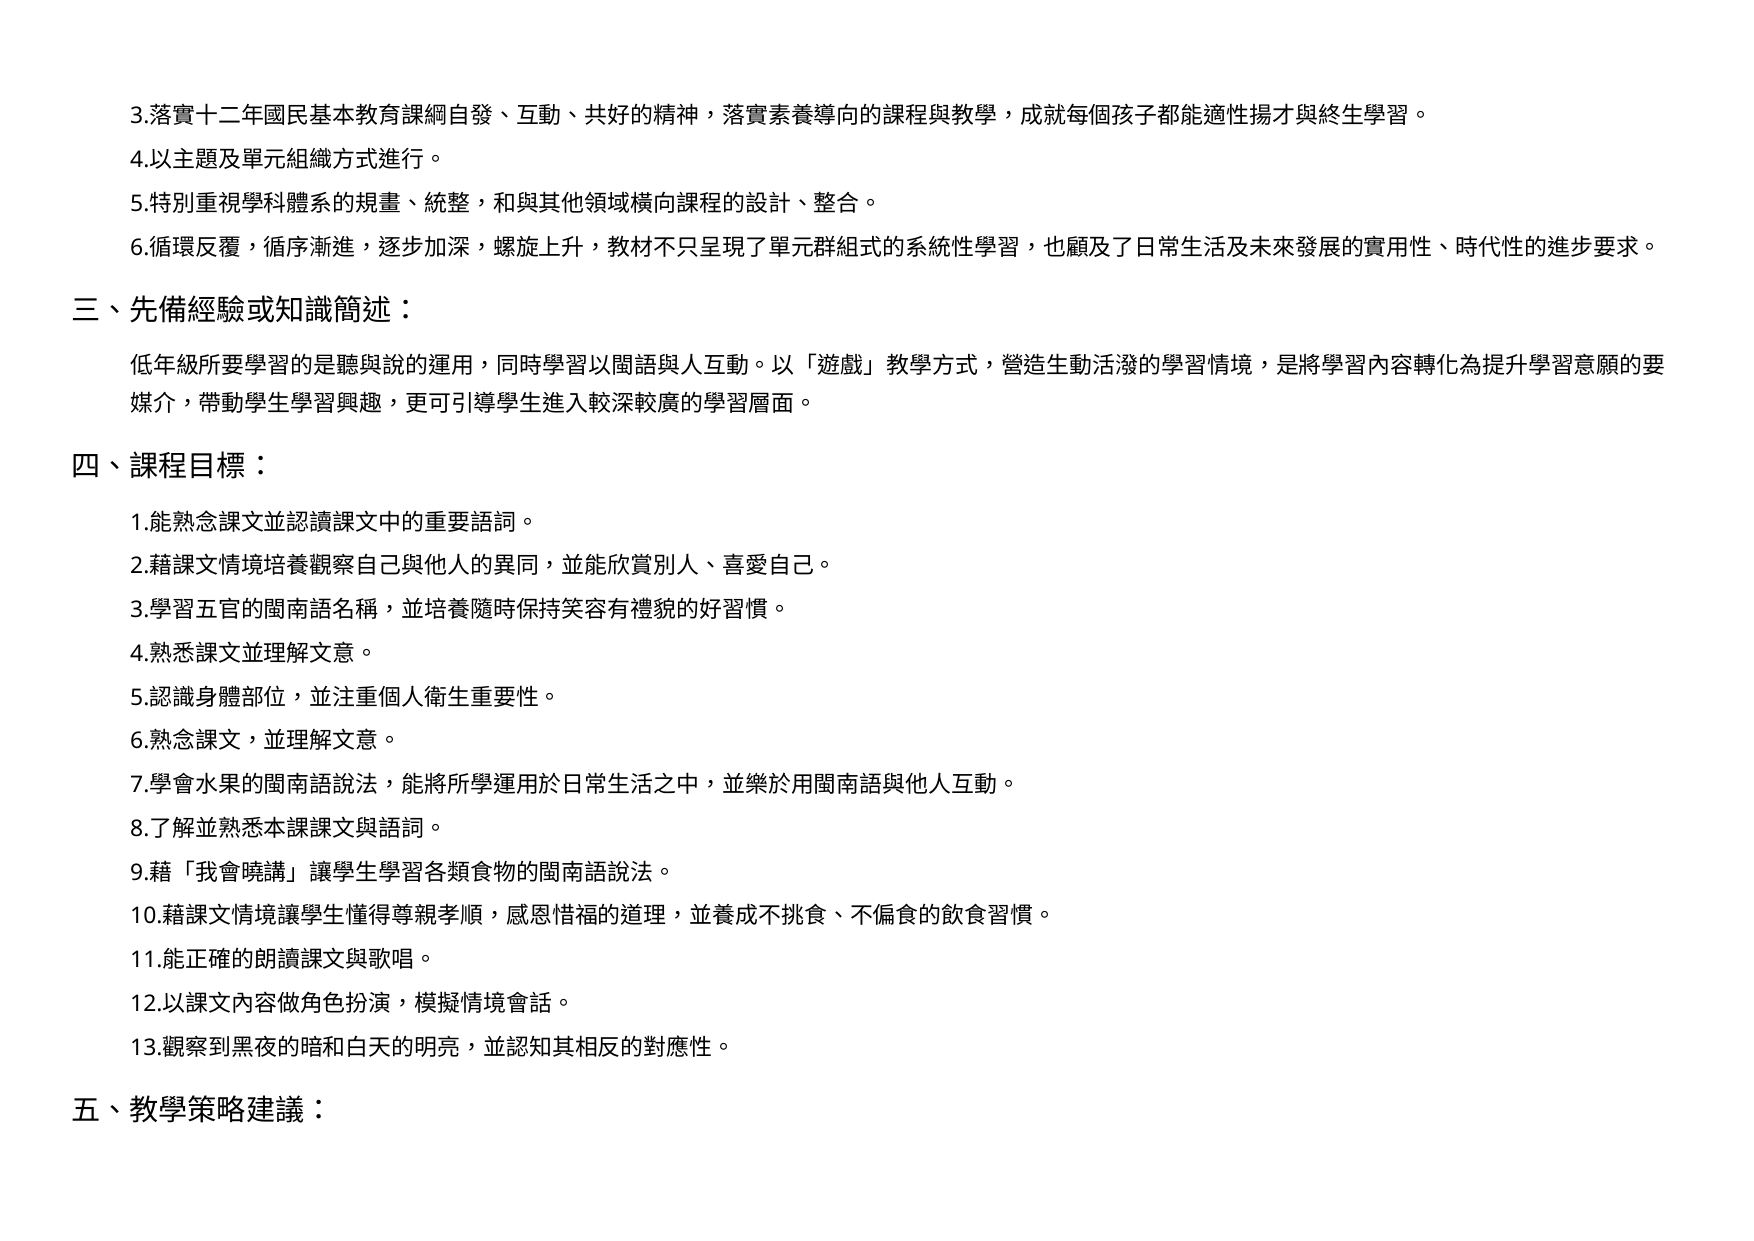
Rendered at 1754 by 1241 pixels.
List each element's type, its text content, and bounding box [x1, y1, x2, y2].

text 7.學會水果的閩南語說法，能將所學運用於日常生活之中，並樂於用閩南語與他人互動。 [130, 764, 1677, 801]
text 三、先備經驗或知識簡述： [71, 270, 1683, 345]
text 8.了解並熟悉本課課文與語詞。 [130, 808, 1677, 845]
text 11.能正確的朗讀課文與歌唱。 [130, 939, 1677, 976]
text 四、課程目標： [71, 426, 1683, 501]
text 2.藉課文情境培養觀察自己與他人的異同，並能欣賞別人、喜愛自己。 [130, 545, 1677, 583]
text 5.特別重視學科體系的規畫、統整，和與其他領域橫向課程的設計、整合。 [130, 183, 1677, 220]
text 1.能熟念課文並認讀課文中的重要語詞。 [130, 501, 1677, 539]
text 低年級所要學習的是聽與說的運用，同時學習以閩語與人互動。以「遊戲」教學方式，營造生動活潑的學習情境，是將學習內容轉化為提升學習意願的要媒介，帶動學生學習興趣，更可引導學生進入較深較廣的學習層面。 [130, 345, 1677, 420]
text 4.熟悉課文並理解文意。 [130, 633, 1677, 670]
text 3.學習五官的閩南語名稱，並培養隨時保持笑容有禮貌的好習慣。 [130, 589, 1677, 626]
text 3.落實十二年國民基本教育課綱自發、互動、共好的精神，落實素養導向的課程與教學，成就每個孩子都能適性揚才與終生學習。 [130, 95, 1677, 133]
text 6.循環反覆，循序漸進，逐步加深，螺旋上升，教材不只呈現了單元群組式的系統性學習，也顧及了日常生活及未來發展的實用性、時代性的進步要求。 [130, 226, 1677, 264]
text 5.認識身體部位，並注重個人衛生重要性。 [130, 676, 1677, 714]
text 13.觀察到黑夜的暗和白天的明亮，並認知其相反的對應性。 [130, 1026, 1677, 1064]
text 12.以課文內容做角色扮演，模擬情境會話。 [130, 983, 1677, 1020]
text 6.熟念課文，並理解文意。 [130, 720, 1677, 758]
text 五、教學策略建議： [71, 1070, 1683, 1145]
text 9.藉「我會曉講」讓學生學習各類食物的閩南語說法。 [130, 851, 1677, 889]
text 4.以主題及單元組織方式進行。 [130, 139, 1677, 176]
text 10.藉課文情境讓學生懂得尊親孝順，感恩惜福的道理，並養成不挑食、不偏食的飲食習慣。 [130, 895, 1677, 933]
